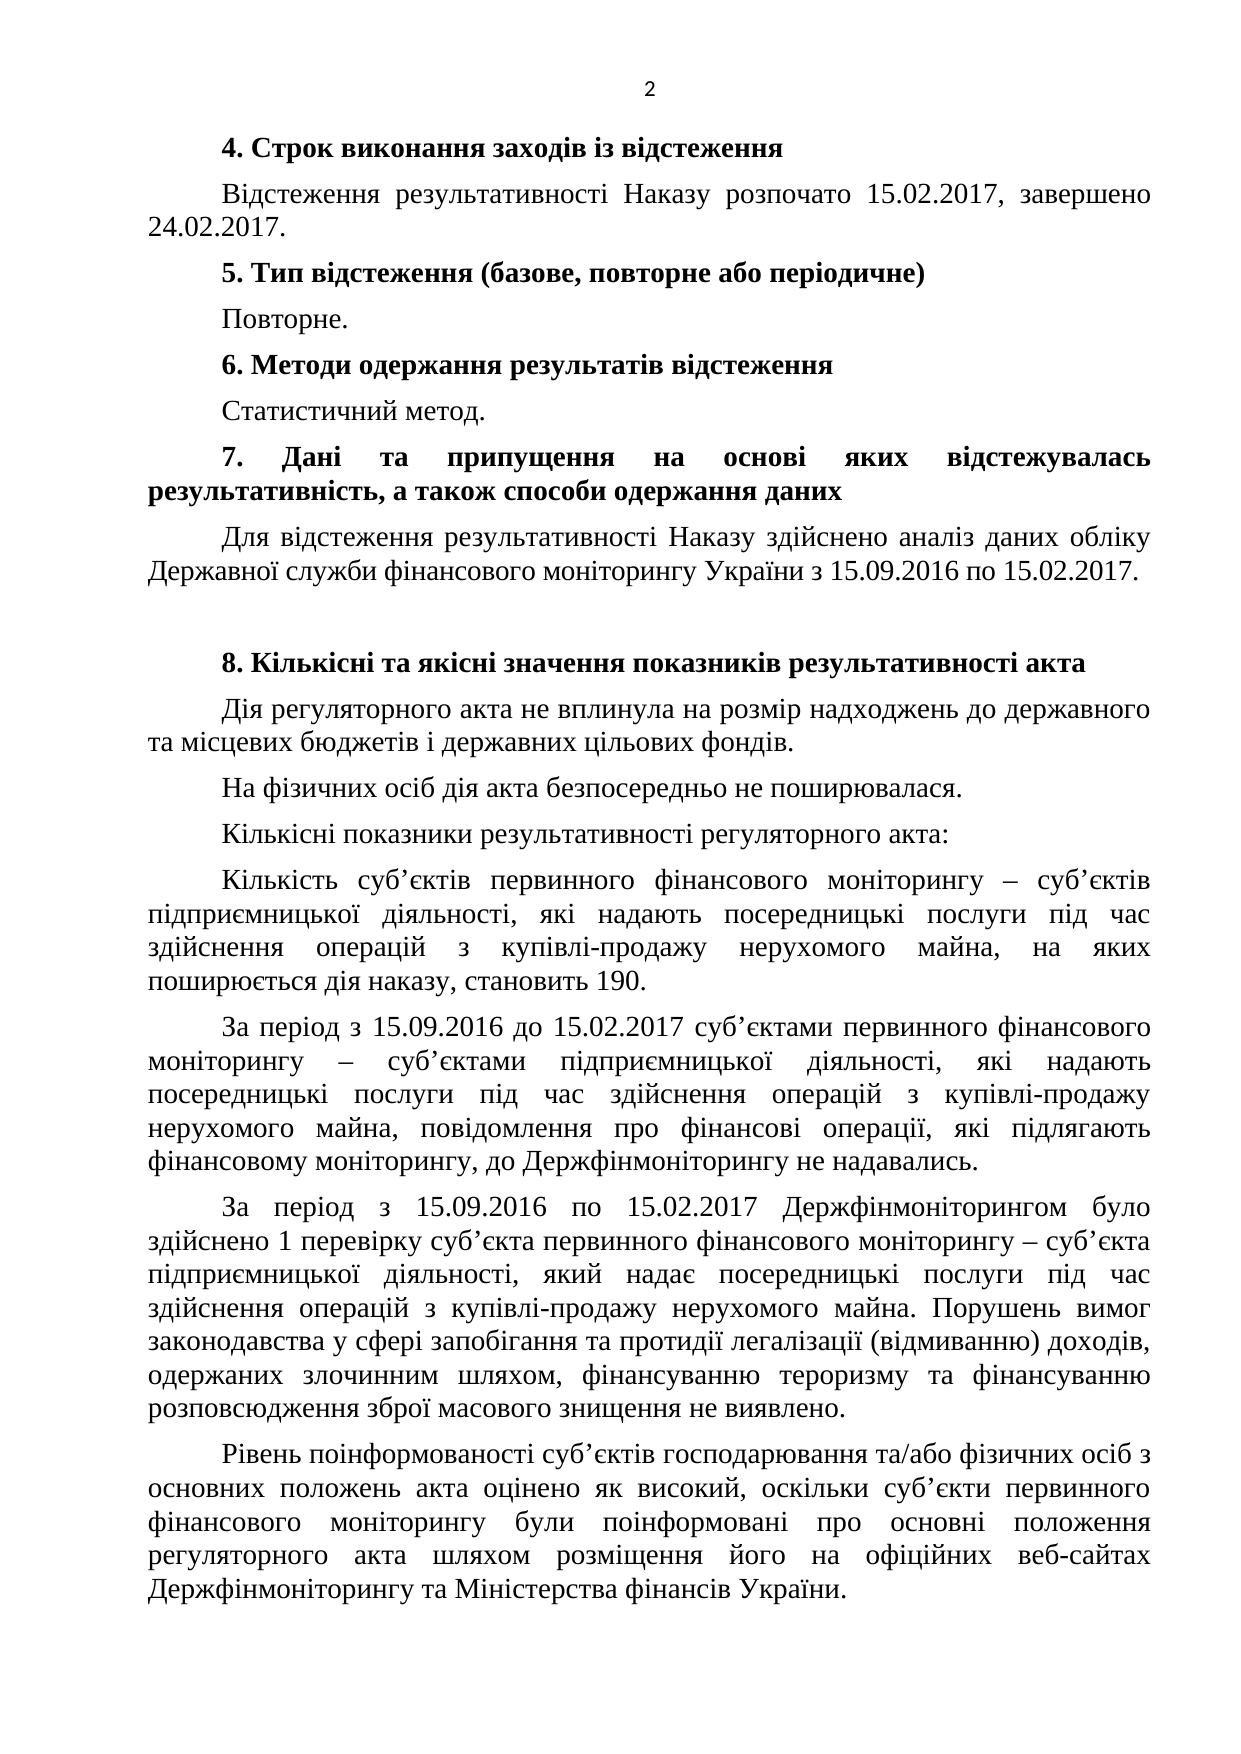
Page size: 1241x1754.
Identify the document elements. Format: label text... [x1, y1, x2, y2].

text 4. Строк виконання заходів із відстеження [148, 130, 1152, 163]
text Кількісні показники результативності регуляторного акта: [148, 816, 1152, 850]
text 8. Кількісні та якісні значення показників результативності акта [148, 645, 1152, 678]
text Дія регуляторного акта не вплинула на розмір надходжень до державного та місцевих бюджетів і державних цільових фондів. [148, 691, 1152, 758]
text 5. Тип відстеження (базове, повторне або періодичне) [148, 255, 1152, 289]
text 6. Методи одержання результатів відстеження [148, 347, 1152, 381]
text За період з 15.09.2016 по 15.02.2017 Держфінмоніторингом було здійснено 1 перевірку суб’єкта первинного фінансового моніторингу – суб’єкта підприємницької діяльності, який надає посередницькі послуги під час здійснення операцій з купівлі-продажу нерухомого майна. Порушень вимог законодавства у сфері запобігання та протидії легалізації (відмиванню) доходів, одержаних злочинним шляхом, фінансуванню тероризму та фінансуванню розповсюдження зброї масового знищення не виявлено. [148, 1189, 1152, 1424]
text На фізичних осіб дія акта безпосередньо не поширювалася. [148, 770, 1152, 804]
text За період з 15.09.2016 до 15.02.2017 суб’єктами первинного фінансового моніторингу – суб’єктами підприємницької діяльності, які надають посередницькі послуги під час здійснення операцій з купівлі-продажу нерухомого майна, повідомлення про фінансові операції, які підлягають фінансовому моніторингу, до Держфінмоніторингу не надавались. [148, 1009, 1152, 1177]
text Повторне. [148, 301, 1152, 335]
text Відстеження результативності Наказу розпочато 15.02.2017, завершено 24.02.2017. [148, 176, 1152, 243]
text Для відстеження результативності Наказу здійснено аналіз даних обліку Державної служби фінансового моніторингу України з 15.09.2016 по 15.02.2017. [148, 519, 1152, 586]
text Рівень поінформованості суб’єктів господарювання та/або фізичних осіб з основних положень акта оцінено як високий, оскільки суб’єкти первинного фінансового моніторингу були поінформовані про основні положення регуляторного акта шляхом розміщення його на офіційних веб-сайтах Держфінмоніторингу та Міністерства фінансів України. [148, 1437, 1152, 1604]
text Статистичний метод. [148, 393, 1152, 427]
text Кількість суб’єктів первинного фінансового моніторингу – суб’єктів підприємницької діяльності, які надають посередницькі послуги під час здійснення операцій з купівлі-продажу нерухомого майна, на яких поширюється дія наказу, становить 190. [148, 862, 1152, 997]
text 7. Дані та припущення на основі яких відстежувалась результативність, а також способи одержання даних [148, 439, 1152, 507]
